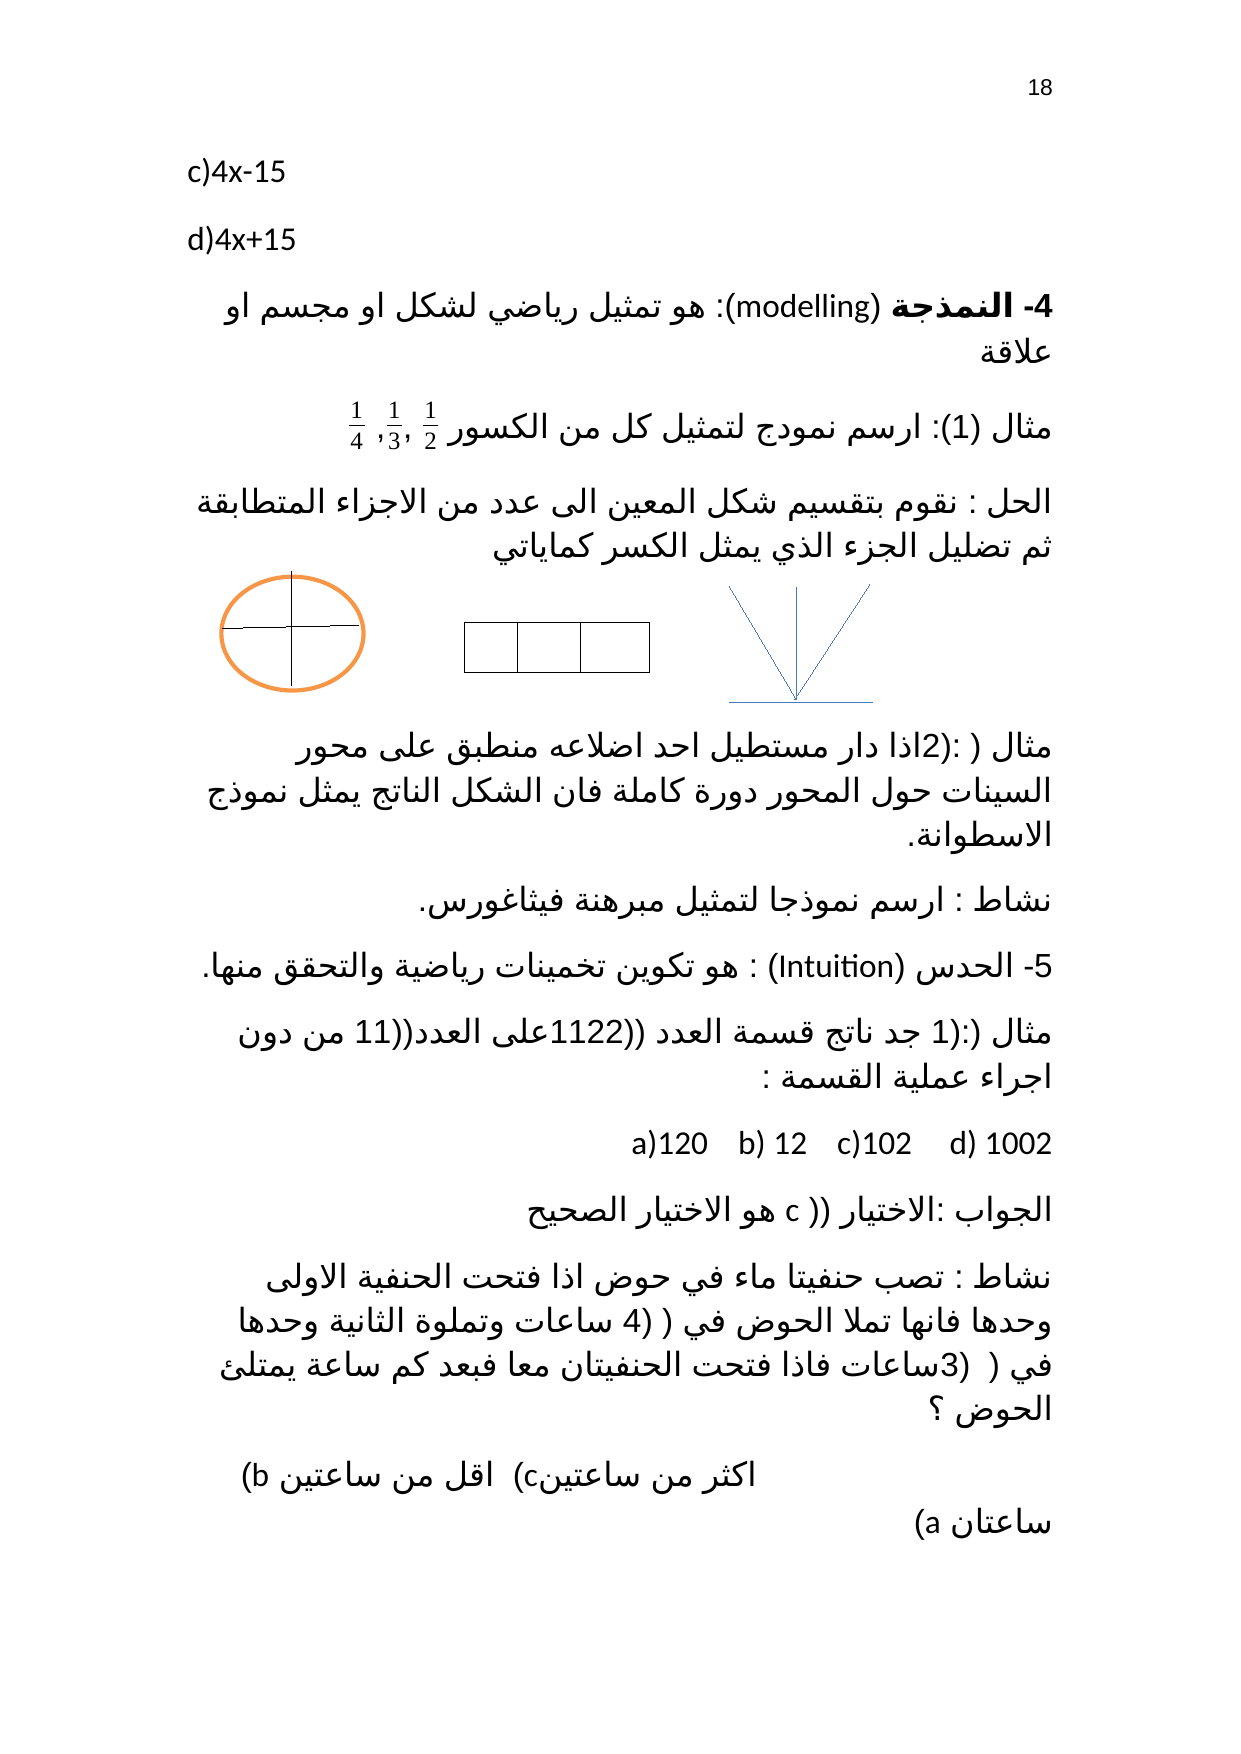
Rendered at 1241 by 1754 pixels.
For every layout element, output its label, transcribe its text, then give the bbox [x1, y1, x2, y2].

text c)4x-15 [187, 150, 1053, 191]
text a)120 b) 12 c)102 d) 1002 [187, 1122, 1053, 1162]
text مثال (:(1 جد ناتج قسمة العدد ((1122على العدد((11 من دون اجراء عملية القسمة : [187, 1012, 1053, 1095]
text الجواب :الاختيار (( c هو الاختيار الصحيح [187, 1189, 1053, 1230]
text d)4x+15 [187, 218, 1053, 258]
text اكثر من ساعتينc) اقل من ساعتين b) ساعتان a) [187, 1454, 1053, 1542]
text 5- الحدس (Intuition) : هو تكوين تخمينات رياضية والتحقق منها. [187, 945, 1053, 986]
table_header [581, 623, 649, 672]
text مثال (1): ارسم نمودج لتمثيل كل من الكسور ,, [187, 397, 1053, 456]
text نشاط : تصب حنفيتا ماء في حوض اذا فتحت الحنفية الاولى وحدها فانها تملا الحوض في ( (4 ساعات وتملوة الثانية وحدها في ( (3ساعات فاذا فتحت الحنفيتان معا فبعد كم ساعة يمتلئ الحوض ؟ [187, 1257, 1053, 1428]
text الحل : نقوم بتقسيم شكل المعين الى عدد من الاجزاء المتطابقة ثم تضليل الجزء الذي يمثل الكسر كماياتي [187, 482, 1053, 565]
table_header [465, 623, 517, 672]
text نشاط : ارسم نموذجا لتمثيل مبرهنة فيثاغورس. [187, 880, 1053, 918]
table_header [518, 623, 580, 672]
text مثال ( :(2اذا دار مستطيل احد اضلاعه منطبق على محور السينات حول المحور دورة كاملة فان الشكل الناتج يمثل نموذج الاسطوانة. [187, 727, 1053, 853]
text 4- النمذجة (modelling): هو تمثيل رياضي لشكل او مجسم او علاقة [187, 285, 1053, 370]
